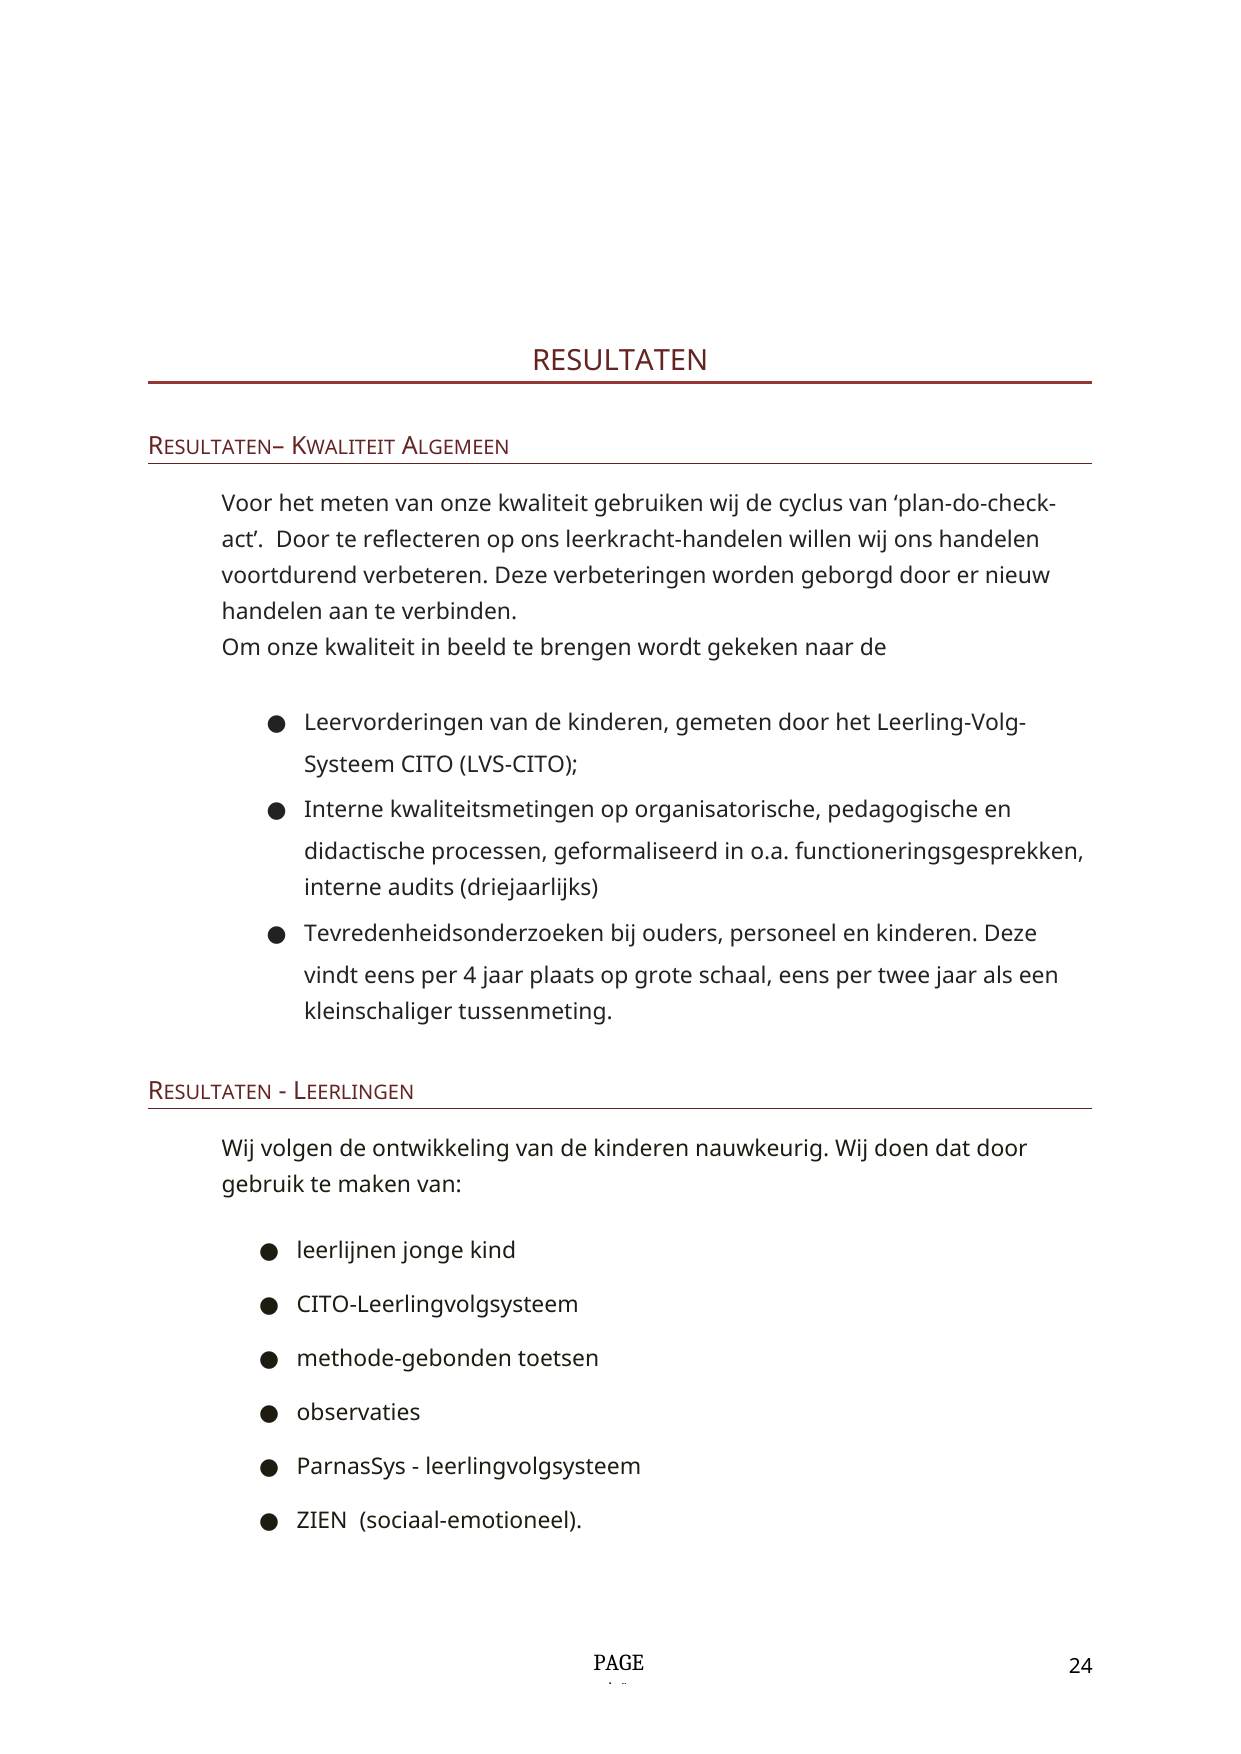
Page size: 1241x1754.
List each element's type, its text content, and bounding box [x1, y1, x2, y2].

list methode-gebonden toetsen [259, 1333, 1092, 1379]
list CITO-Leerlingvolgsysteem [259, 1279, 1092, 1326]
text Voor het meten van onze kwaliteit gebruiken wij de cyclus van ‘plan-do-check-act’. Door te reflecteren op ons leerkracht-handelen willen wij ons handelen voortdurend verbeteren. Deze verbeteringen worden geborgd door er nieuw handelen aan te verbinden. [221, 487, 1092, 626]
text Om onze kwaliteit in beeld te brengen wordt gekeken naar de [148, 631, 1092, 662]
list observaties [259, 1387, 1092, 1433]
list leerlijnen jonge kind [259, 1225, 1092, 1272]
subtitle Resultaten– Kwaliteit Algemeen [148, 427, 1092, 463]
text Wij volgen de ontwikkeling van de kinderen nauwkeurig. Wij doen dat door gebruik te maken van: [221, 1132, 1092, 1199]
list Leervorderingen van de kinderen, gemeten door het Leerling-Volg-Systeem CITO (LVS-CITO); [266, 696, 1092, 779]
list Interne kwaliteitsmetingen op organisatorische, pedagogische en didactische processen, geformaliseerd in o.a. functioneringsgesprekken, interne audits (driejaarlijks) [266, 783, 1092, 902]
subtitle Resultaten - Leerlingen [148, 1072, 1092, 1108]
list ZIEN (sociaal-emotioneel). [259, 1494, 1092, 1541]
list ParnasSys - leerlingvolgsysteem [259, 1441, 1092, 1487]
subtitle RESULTATEN [148, 339, 1092, 381]
list Tevredenheidsonderzoeken bij ouders, personeel en kinderen. Deze vindt eens per 4 jaar plaats op grote schaal, eens per twee jaar als een kleinschaliger tussenmeting. [266, 907, 1092, 1026]
